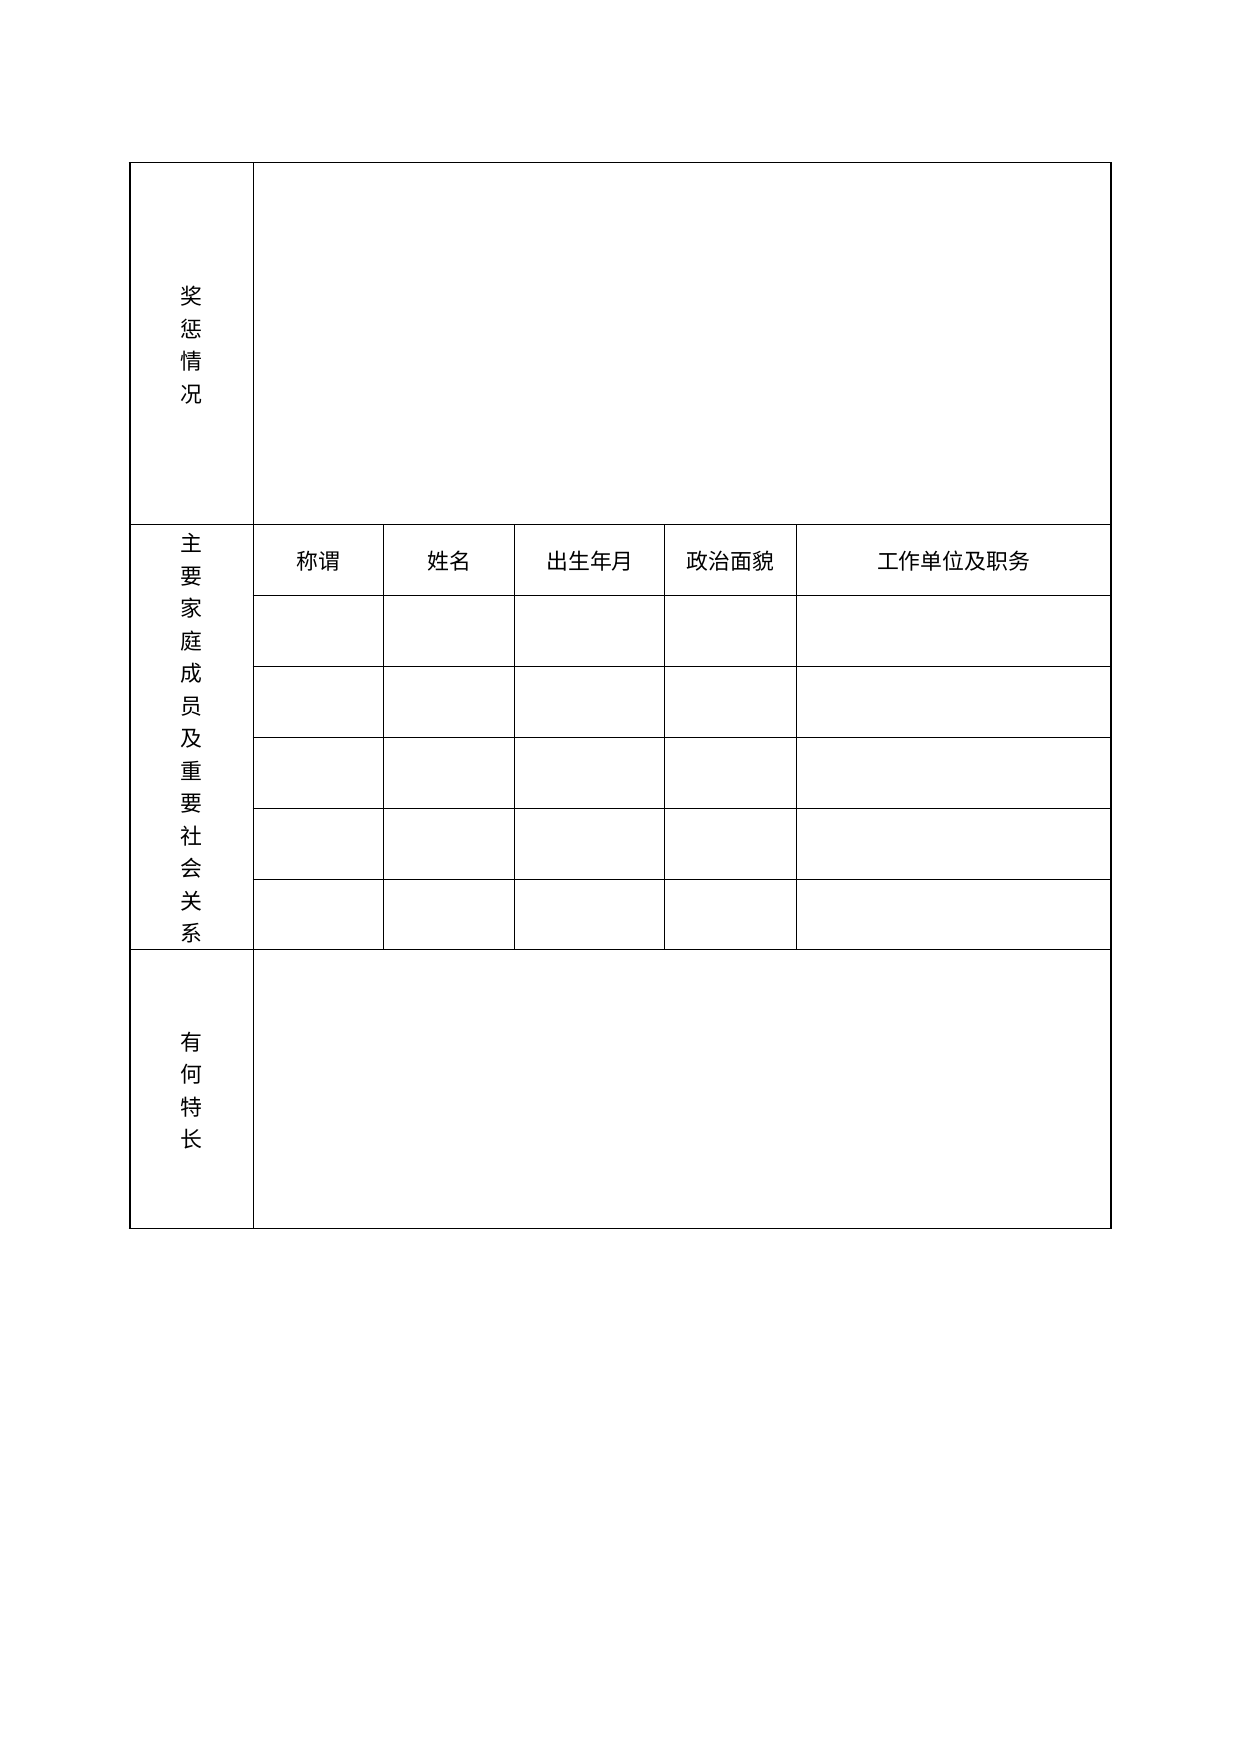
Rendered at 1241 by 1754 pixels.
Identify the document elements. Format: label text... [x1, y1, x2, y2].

table_cell [515, 596, 664, 666]
table_cell [254, 163, 1110, 524]
table_cell 工作单位及职务 [797, 525, 1110, 595]
table_cell [254, 667, 383, 737]
table_cell [665, 596, 796, 666]
table_cell [515, 809, 664, 878]
table_cell [384, 667, 514, 737]
table_cell [797, 596, 1110, 666]
table_cell 有 何 特 长 [131, 950, 253, 1228]
table_cell [254, 596, 383, 666]
table_cell 出生年月 [515, 525, 664, 595]
table_cell [515, 880, 664, 949]
table_cell [384, 809, 514, 878]
table_cell [797, 809, 1110, 878]
table_cell 主 要 家 庭 成 员 及 重 要 社 会 关 系 [131, 525, 253, 949]
table_cell [515, 667, 664, 737]
table_cell [384, 880, 514, 949]
table_cell 奖 惩 情 况 [131, 163, 253, 524]
table_cell [254, 950, 1110, 1228]
table_cell [384, 596, 514, 666]
table_cell [384, 738, 514, 808]
table_cell [515, 738, 664, 808]
table_cell [665, 880, 796, 949]
table_cell [254, 738, 383, 808]
table_cell 政治面貌 [665, 525, 796, 595]
table_cell [665, 738, 796, 808]
table_cell [254, 809, 383, 878]
table_cell [254, 880, 383, 949]
table_cell 称谓 [254, 525, 383, 595]
table_cell [797, 738, 1110, 808]
table_cell [797, 880, 1110, 949]
table_cell [665, 667, 796, 737]
table_cell 姓名 [384, 525, 514, 595]
table_cell [665, 809, 796, 878]
table_cell [797, 667, 1110, 737]
